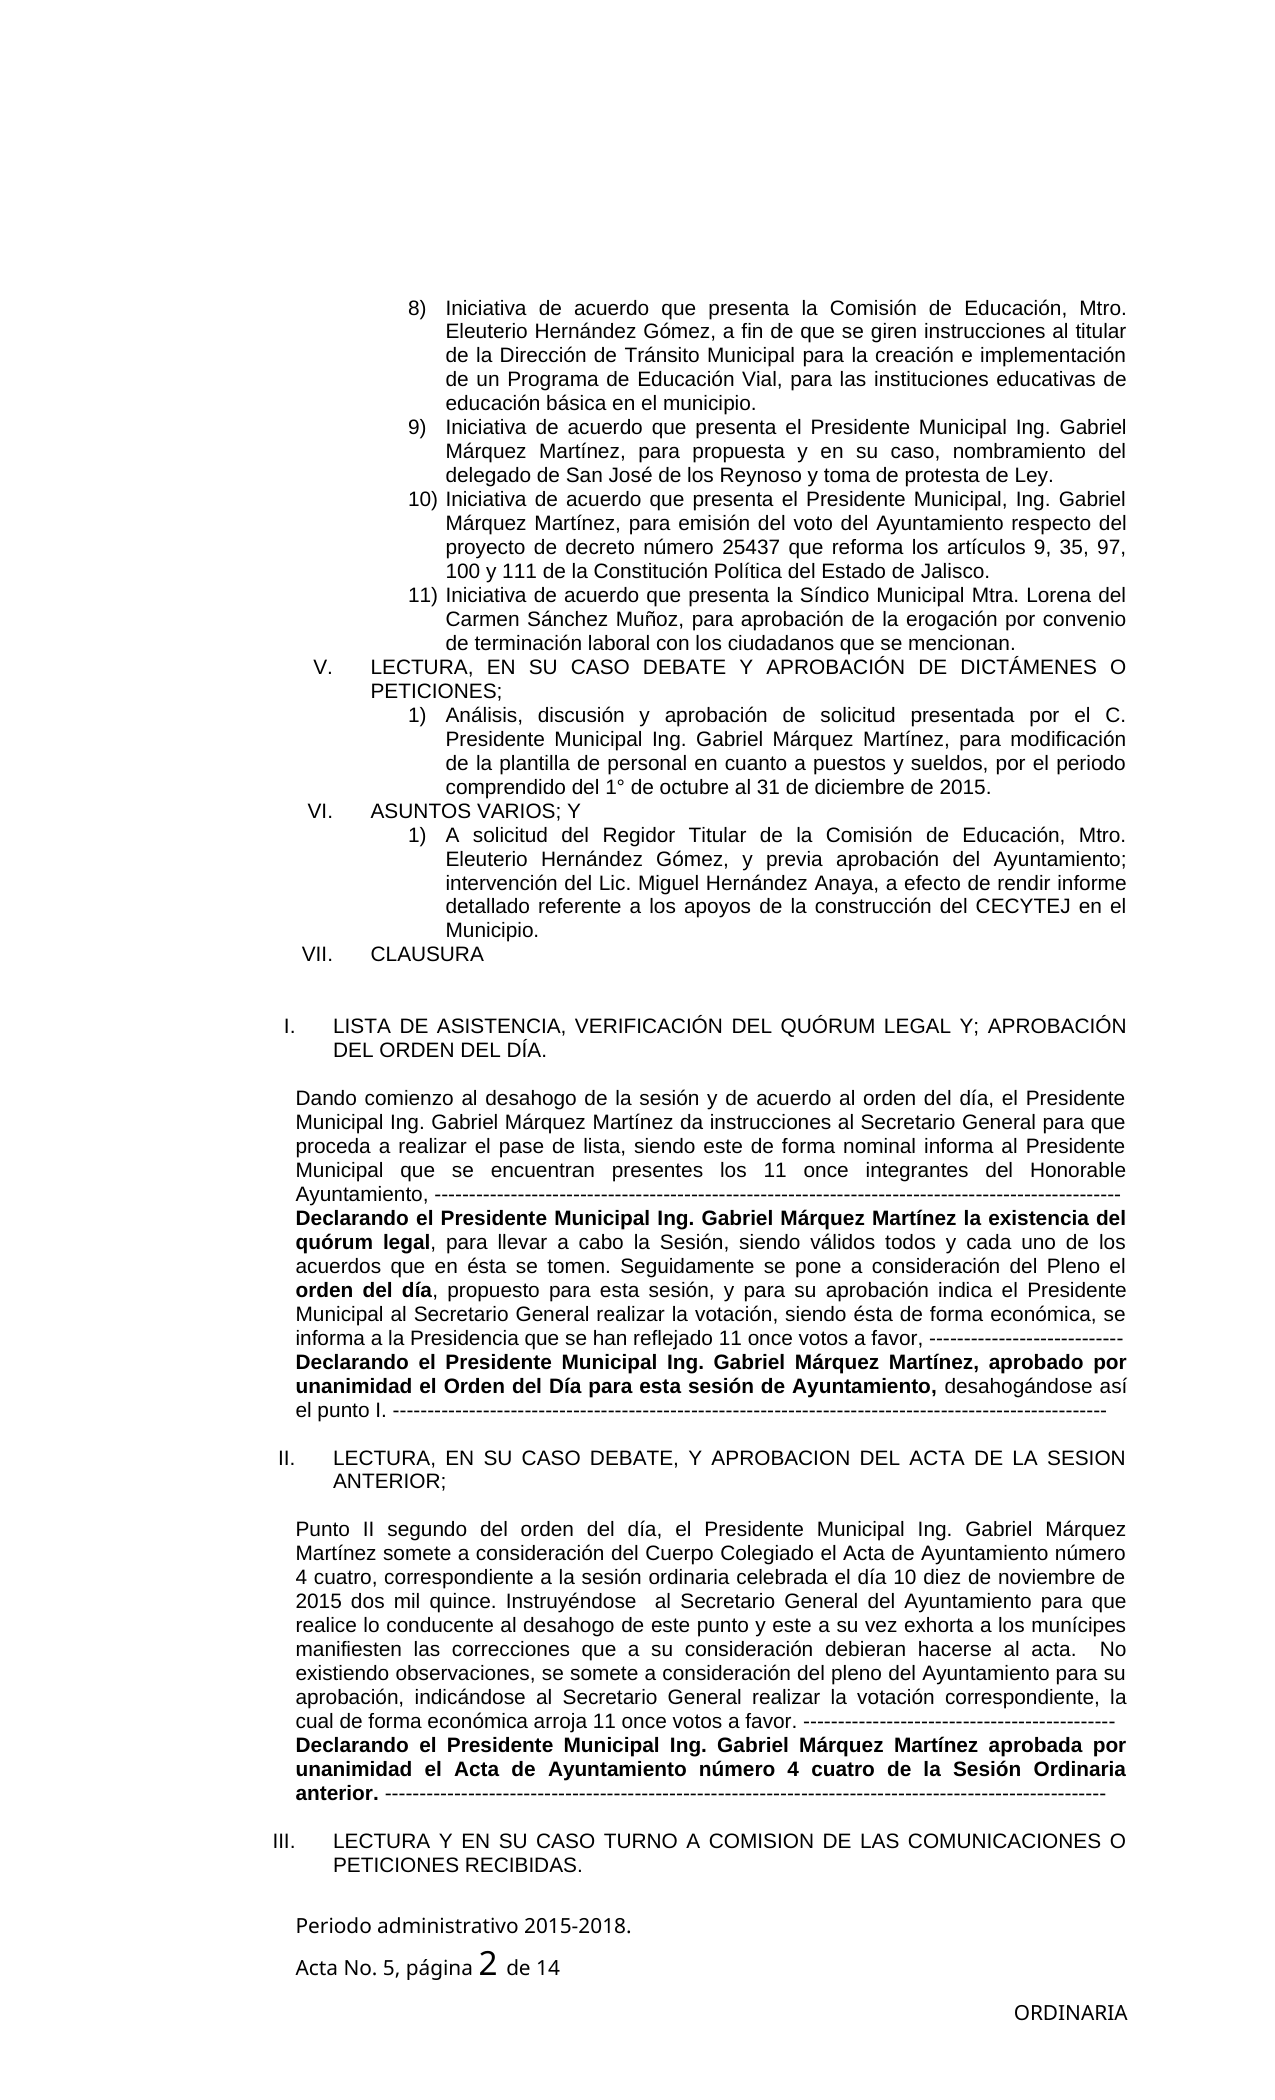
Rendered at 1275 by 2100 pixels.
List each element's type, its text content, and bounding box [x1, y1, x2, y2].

list Iniciativa de acuerdo que presenta el Presidente Municipal, Ing. Gabriel Márquez Martínez, para emisión del voto del Ayuntamiento respecto del proyecto de decreto número 25437 que reforma los artículos 9, 35, 97, 100 y 111 de la Constitución Política del Estado de Jalisco. [408, 487, 1127, 583]
list ASUNTOS VARIOS; Y [333, 798, 1127, 822]
list LECTURA Y EN SU CASO TURNO A COMISION DE LAS COMUNICACIONES O PETICIONES RECIBIDAS. [295, 1829, 1127, 1877]
list Análisis, discusión y aprobación de solicitud presentada por el C. Presidente Municipal Ing. Gabriel Márquez Martínez, para modificación de la plantilla de personal en cuanto a puestos y sueldos, por el periodo comprendido del 1° de octubre al 31 de diciembre de 2015. [408, 703, 1127, 798]
list Iniciativa de acuerdo que presenta la Comisión de Educación, Mtro. Eleuterio Hernández Gómez, a fin de que se giren instrucciones al titular de la Dirección de Tránsito Municipal para la creación e implementación de un Programa de Educación Vial, para las instituciones educativas de educación básica en el municipio. [408, 295, 1127, 415]
text Declarando el Presidente Municipal Ing. Gabriel Márquez Martínez, aprobado por unanimidad el Orden del Día para esta sesión de Ayuntamiento, desahogándose así el punto I. ------------------------------------------------------------------------------------------------------- [295, 1349, 1127, 1421]
list A solicitud del Regidor Titular de la Comisión de Educación, Mtro. Eleuterio Hernández Gómez, y previa aprobación del Ayuntamiento; intervención del Lic. Miguel Hernández Anaya, a efecto de rendir informe detallado referente a los apoyos de la construcción del CECYTEJ en el Municipio. [408, 822, 1127, 942]
text Declarando el Presidente Municipal Ing. Gabriel Márquez Martínez aprobada por unanimidad el Acta de Ayuntamiento número 4 cuatro de la Sesión Ordinaria anterior. -------------------------------------------------------------------------------------------------------- [295, 1733, 1127, 1805]
list CLAUSURA [333, 942, 1127, 966]
text Dando comienzo al desahogo de la sesión y de acuerdo al orden del día, el Presidente Municipal Ing. Gabriel Márquez Martínez da instrucciones al Secretario General para que proceda a realizar el pase de lista, siendo este de forma nominal informa al Presidente Municipal que se encuentran presentes los 11 once integrantes del Honorable Ayuntamiento, --------------------------------------------------------------------------------------------------- [295, 1086, 1127, 1206]
text Declarando el Presidente Municipal Ing. Gabriel Márquez Martínez la existencia del quórum legal, para llevar a cabo la Sesión, siendo válidos todos y cada uno de los acuerdos que en ésta se tomen. Seguidamente se pone a consideración del Pleno el orden del día, propuesto para esta sesión, y para su aprobación indica el Presidente Municipal al Secretario General realizar la votación, siendo ésta de forma económica, se informa a la Presidencia que se han reflejado 11 once votos a favor, ---------------------------- [295, 1206, 1127, 1349]
text Punto II segundo del orden del día, el Presidente Municipal Ing. Gabriel Márquez Martínez somete a consideración del Cuerpo Colegiado el Acta de Ayuntamiento número 4 cuatro, correspondiente a la sesión ordinaria celebrada el día 10 diez de noviembre de 2015 dos mil quince. Instruyéndose al Secretario General del Ayuntamiento para que realice lo conducente al desahogo de este punto y este a su vez exhorta a los munícipes manifiesten las correcciones que a su consideración debieran hacerse al acta. No existiendo observaciones, se somete a consideración del pleno del Ayuntamiento para su aprobación, indicándose al Secretario General realizar la votación correspondiente, la cual de forma económica arroja 11 once votos a favor. --------------------------------------------- [295, 1517, 1127, 1733]
list LISTA DE ASISTENCIA, VERIFICACIÓN DEL QUÓRUM LEGAL Y; APROBACIÓN DEL ORDEN DEL DÍA. [295, 1014, 1127, 1062]
list LECTURA, EN SU CASO DEBATE, Y APROBACION DEL ACTA DE LA SESION ANTERIOR; [295, 1445, 1127, 1493]
list Iniciativa de acuerdo que presenta el Presidente Municipal Ing. Gabriel Márquez Martínez, para propuesta y en su caso, nombramiento del delegado de San José de los Reynoso y toma de protesta de Ley. [408, 415, 1127, 487]
list LECTURA, EN SU CASO DEBATE Y APROBACIÓN DE DICTÁMENES O PETICIONES; [333, 655, 1127, 703]
list Iniciativa de acuerdo que presenta la Síndico Municipal Mtra. Lorena del Carmen Sánchez Muñoz, para aprobación de la erogación por convenio de terminación laboral con los ciudadanos que se mencionan. [408, 583, 1127, 655]
